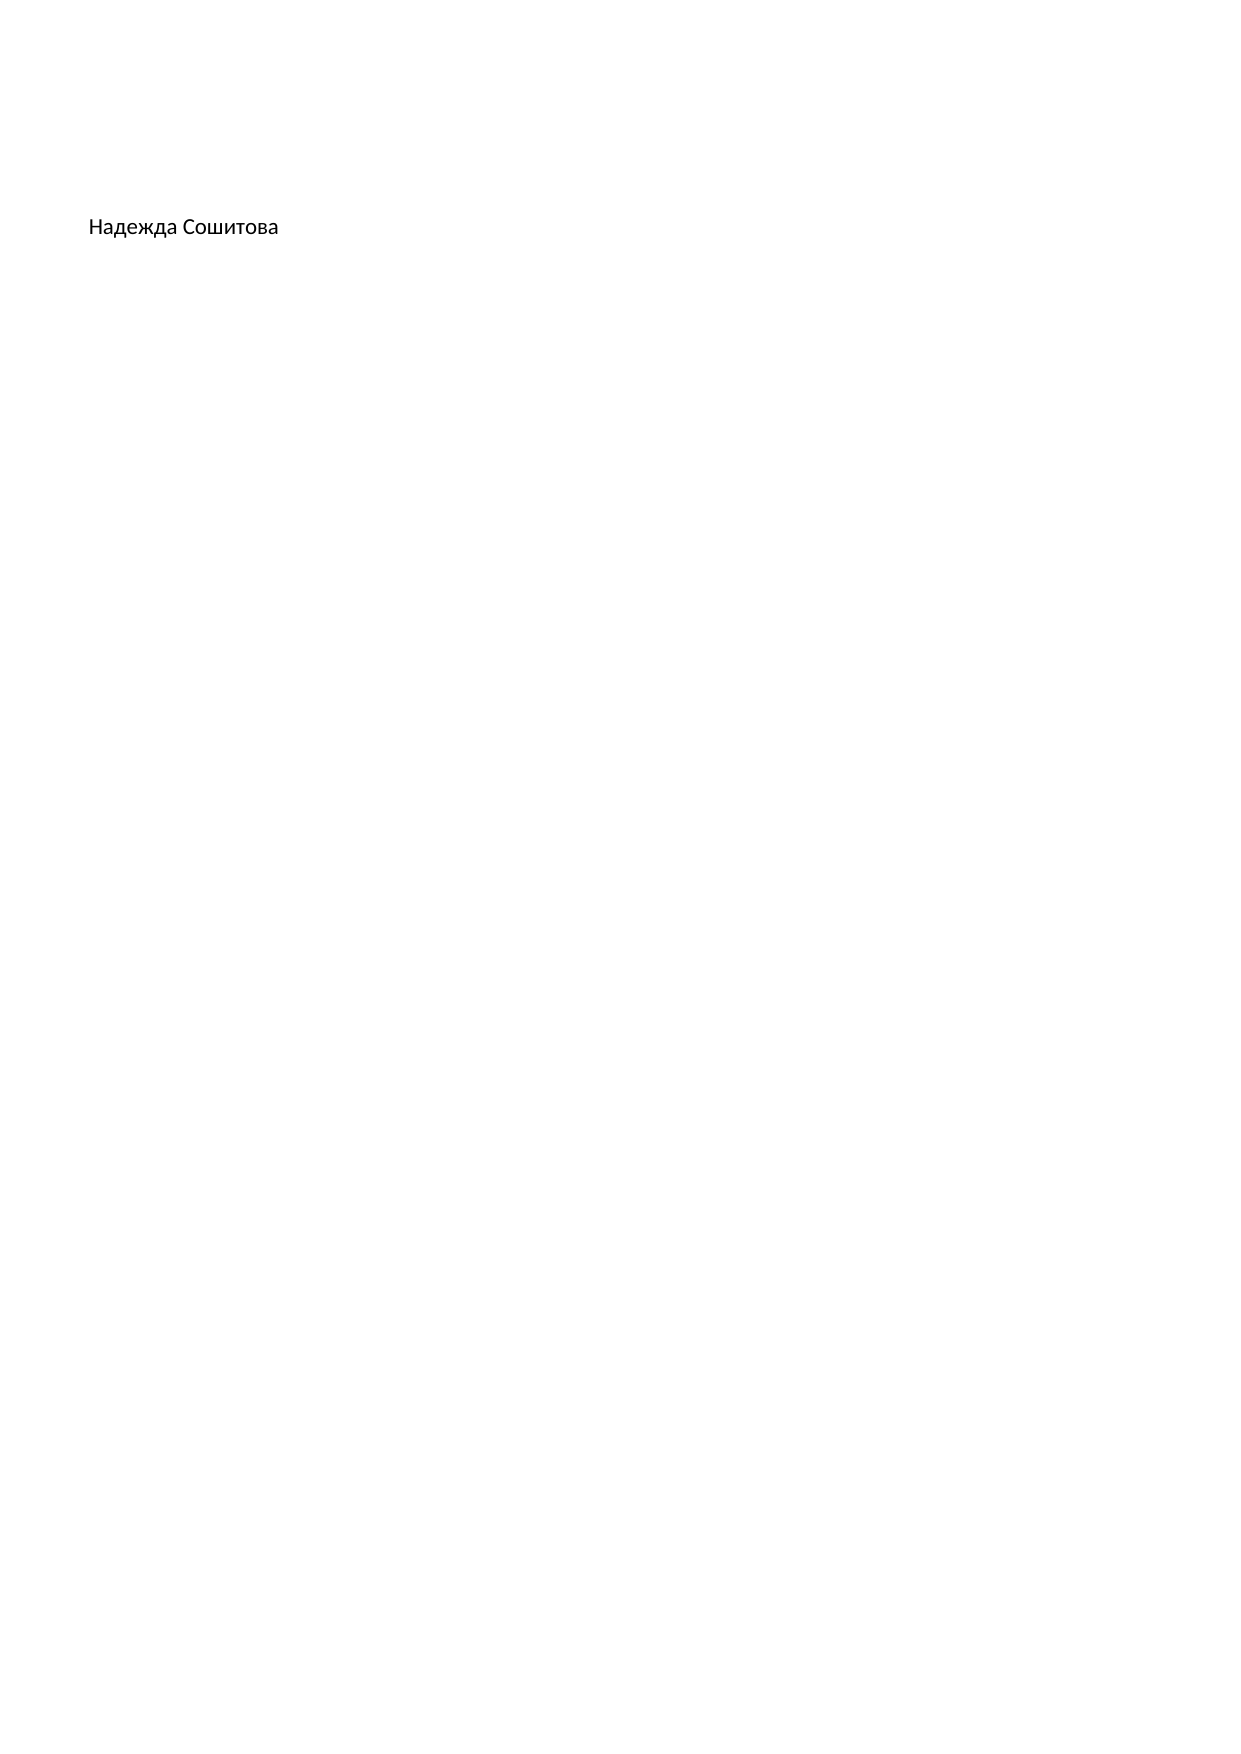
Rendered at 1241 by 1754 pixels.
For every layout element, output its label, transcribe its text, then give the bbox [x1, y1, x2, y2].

text Надежда Сошитова [88, 212, 1152, 240]
